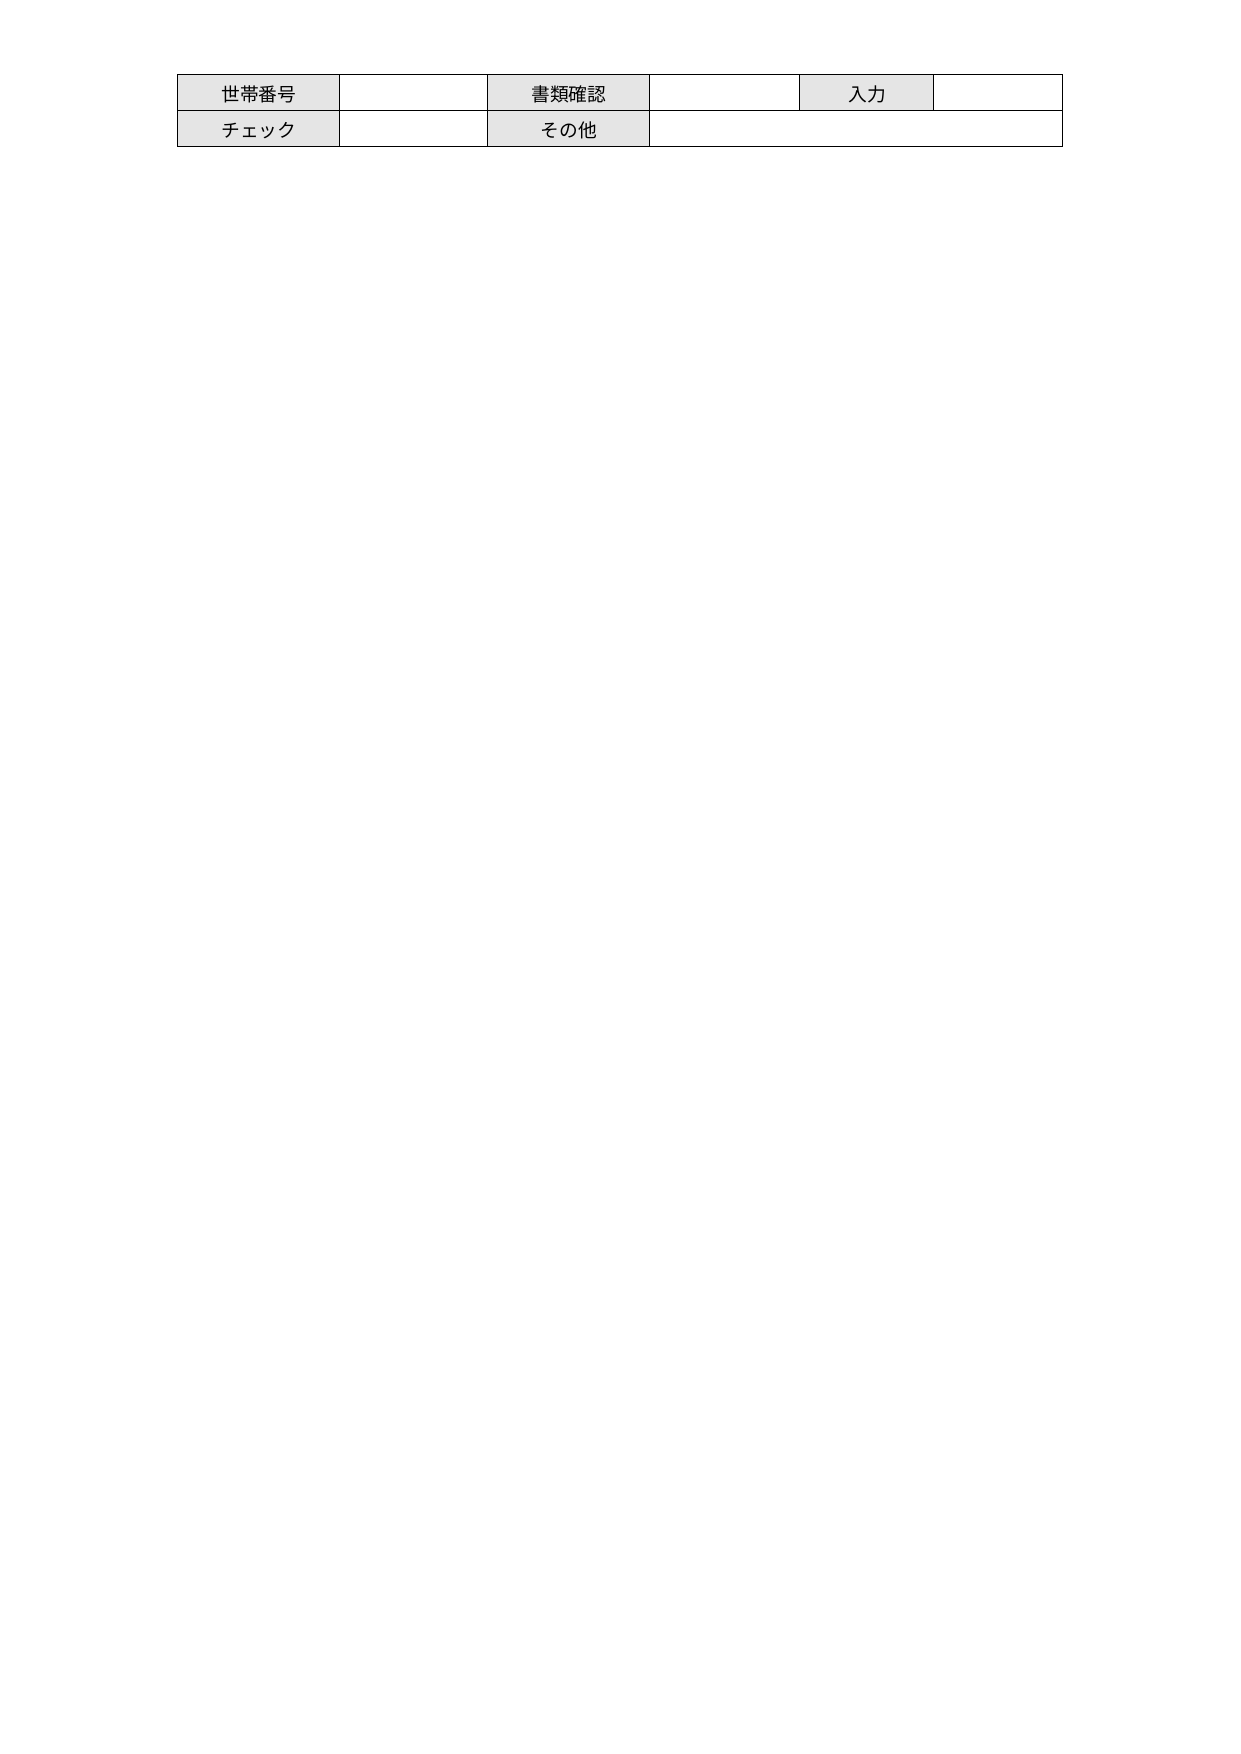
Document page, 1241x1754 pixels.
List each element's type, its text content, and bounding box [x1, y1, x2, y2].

table_header 世帯番号 [178, 75, 339, 110]
table_cell [340, 111, 487, 146]
table_cell その他 [488, 111, 649, 146]
table_header 書類確認 [488, 75, 649, 110]
table_header 入力 [800, 75, 933, 110]
table_header [340, 75, 487, 110]
table_header [934, 75, 1062, 110]
table_cell [650, 111, 1062, 146]
table_header [650, 75, 799, 110]
table_cell チェック [178, 111, 339, 146]
